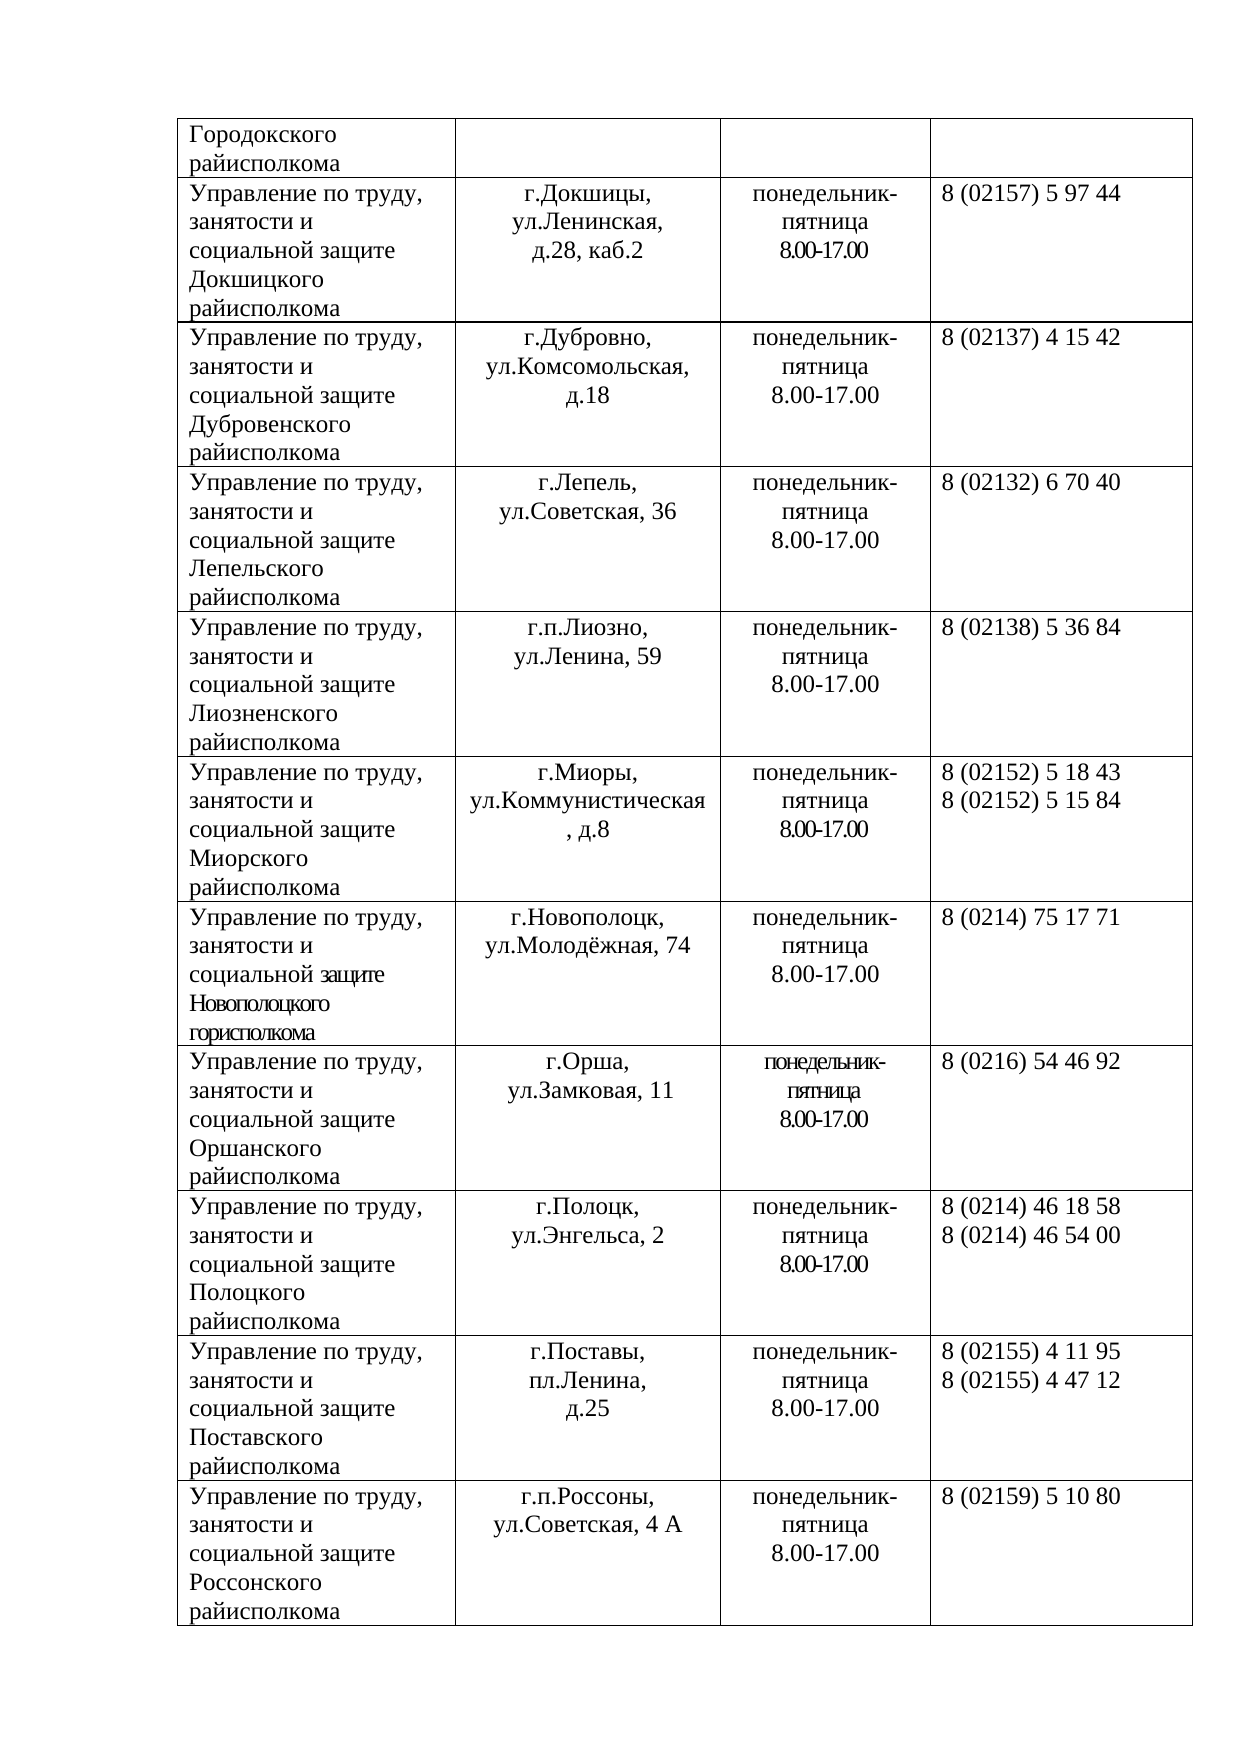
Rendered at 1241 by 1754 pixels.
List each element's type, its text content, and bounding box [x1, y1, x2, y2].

table_cell 8 (02157) 5 97 44 [931, 178, 1192, 321]
table_cell 8 (02159) 5 10 80 [931, 1481, 1192, 1624]
table_cell г.Орша, ул.Замковая, 11 [456, 1046, 720, 1190]
table_cell 8 (0214) 75 17 71 [931, 902, 1192, 1045]
table_cell Управление по труду, занятости и социальной защите Новополоцкого горисполкома [178, 902, 455, 1045]
table_cell 8 (02137) 4 15 42 [931, 323, 1192, 466]
table_cell 8 (0216) 54 46 92 [931, 1046, 1192, 1190]
table_cell Управление по труду, занятости и социальной защите Полоцкого райисполкома [178, 1191, 455, 1335]
table_cell 8 (02132) 6 70 40 [931, 467, 1192, 611]
table_cell Управление по труду, занятости и социальной защите Докшицкого райисполкома [178, 178, 455, 321]
table_cell г.Дубровно, ул.Комсомольская, д.18 [456, 323, 720, 466]
table_cell понедельник-пятница 8.00-17.00 [721, 612, 930, 756]
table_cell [931, 119, 1192, 177]
table_cell 8 (0214) 46 18 58 8 (0214) 46 54 00 [931, 1191, 1192, 1335]
table_cell понедельник-пятница 8.00-17.00 [721, 1481, 930, 1624]
table_cell Управление по труду, занятости и социальной защите Россонского райисполкома [178, 1481, 455, 1624]
table_cell Управление по труду, занятости и социальной защите Лепельского райисполкома [178, 467, 455, 611]
table_cell г.Новополоцк, ул.Молодёжная, 74 [456, 902, 720, 1045]
table_cell понедельник-пятница 8.00-17.00 [721, 757, 930, 901]
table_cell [456, 119, 720, 177]
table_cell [178, 119, 455, 177]
table_cell 8 (02152) 5 18 43 8 (02152) 5 15 84 [931, 757, 1192, 901]
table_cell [721, 119, 930, 177]
table_cell Управление по труду, занятости и социальной защите Дубровенского райисполкома [178, 323, 455, 466]
table_cell Управление по труду, занятости и социальной защите Миорского райисполкома [178, 757, 455, 901]
table_cell г.Миоры, ул.Коммунистическая, д.8 [456, 757, 720, 901]
table_cell понедельник-пятница 8.00-17.00 [721, 467, 930, 611]
table_cell г.п.Россоны, ул.Советская, 4 А [456, 1481, 720, 1624]
table_cell Управление по труду, занятости и социальной защите Поставского райисполкома [178, 1336, 455, 1480]
table_cell г.Докшицы, ул.Ленинская, д.28, каб.2 [456, 178, 720, 321]
table_cell г.Поставы, пл.Ленина, д.25 [456, 1336, 720, 1480]
table_cell понедельник-пятница 8.00-17.00 [721, 323, 930, 466]
table_cell понедельник-пятница 8.00-17.00 [721, 1191, 930, 1335]
table_cell понедельник-пятница 8.00-17.00 [721, 178, 930, 321]
table_cell понедельник-пятница 8.00-17.00 [721, 902, 930, 1045]
table_cell 8 (02138) 5 36 84 [931, 612, 1192, 756]
table_cell г.Полоцк, ул.Энгельса, 2 [456, 1191, 720, 1335]
table_cell г.Лепель, ул.Советская, 36 [456, 467, 720, 611]
table_cell Управление по труду, занятости и социальной защите Лиозненского райисполкома [178, 612, 455, 756]
table_cell 8 (02155) 4 11 95 8 (02155) 4 47 12 [931, 1336, 1192, 1480]
table_cell понедельник-пятница 8.00-17.00 [721, 1336, 930, 1480]
table_cell г.п.Лиозно, ул.Ленина, 59 [456, 612, 720, 756]
table_cell Управление по труду, занятости и социальной защите Оршанского райисполкома [178, 1046, 455, 1190]
table_cell понедельник-пятница 8.00-17.00 [721, 1046, 930, 1190]
